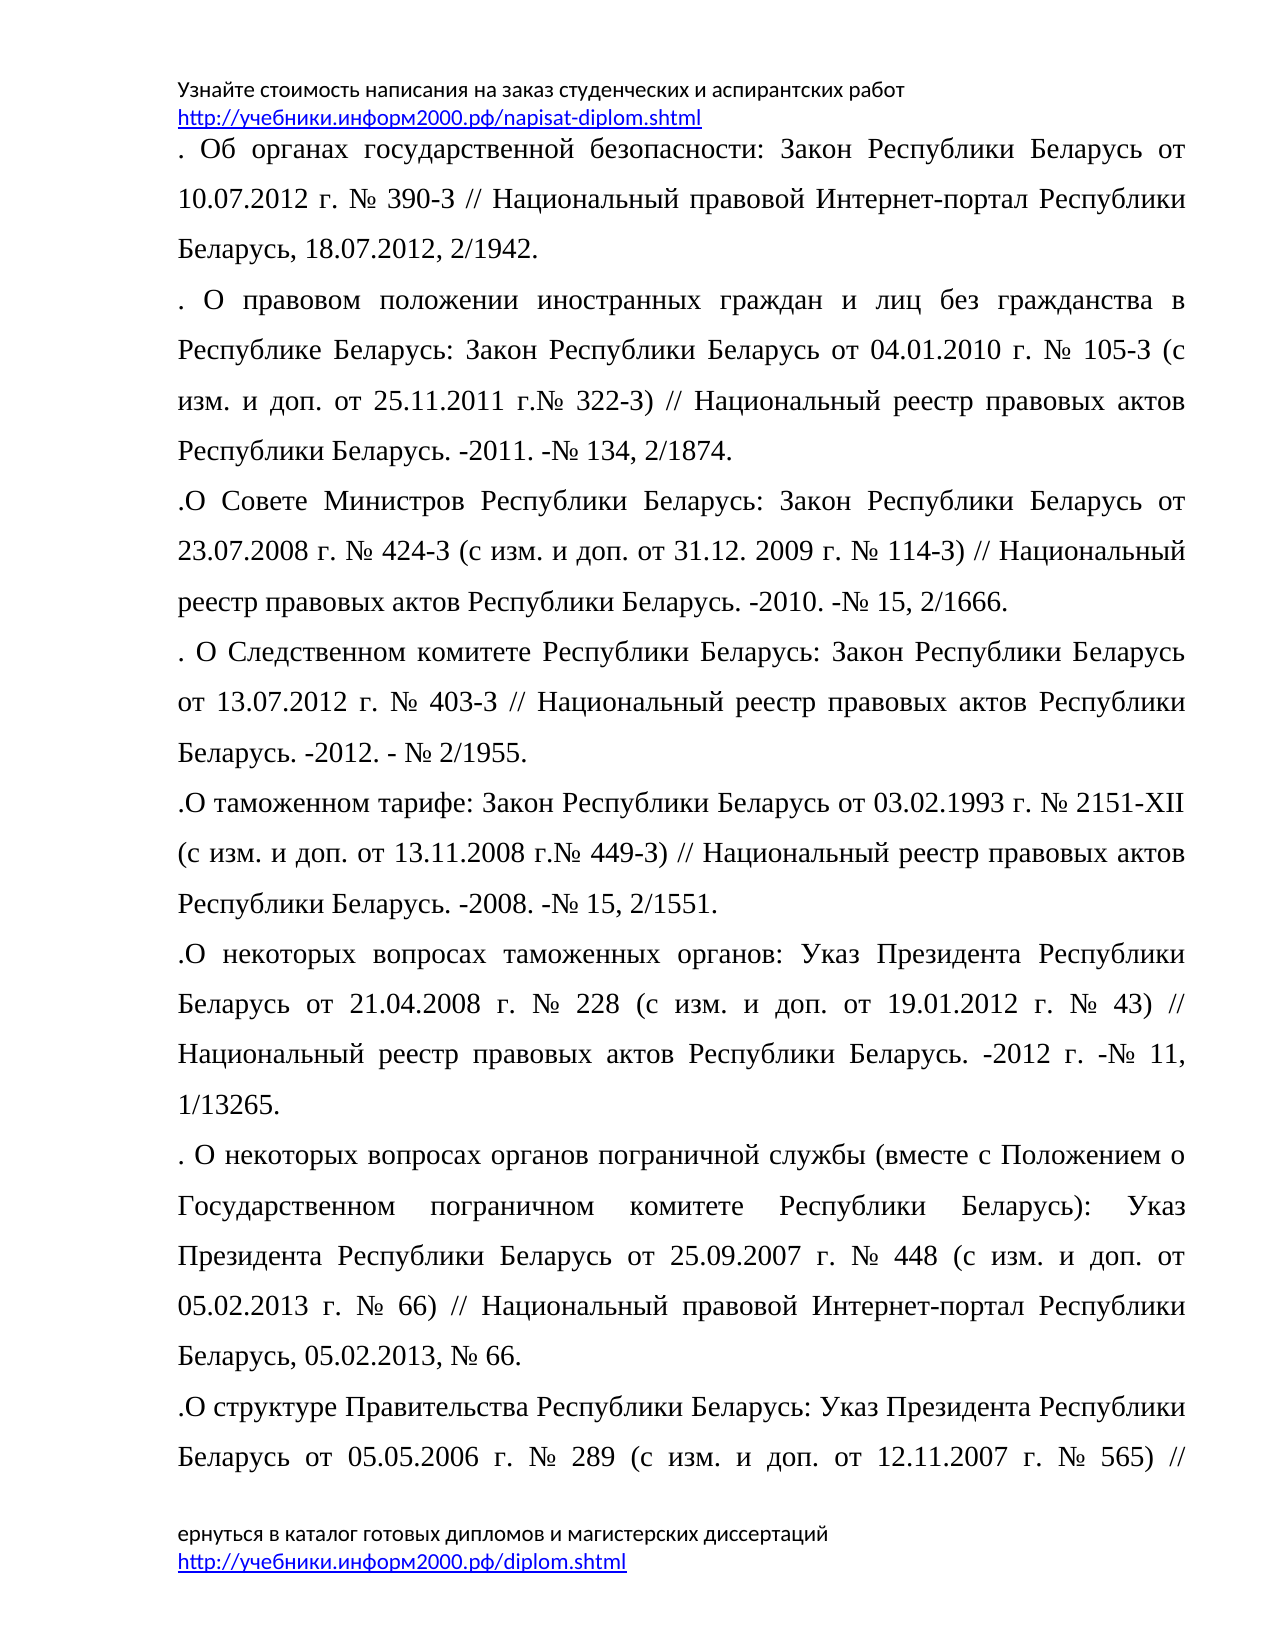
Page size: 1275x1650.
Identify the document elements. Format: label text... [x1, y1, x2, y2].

text .О Совете Министров Республики Беларусь: Закон Республики Беларусь от 23.07.2008 г. № 424-З (с изм. и доп. от 31.12. 2009 г. № 114-З) // Национальный реестр правовых актов Республики Беларусь. -2010. -№ 15, 2/1666. [177, 483, 1186, 617]
text .О некоторых вопросах таможенных органов: Указ Президента Республики Беларусь от 21.04.2008 г. № 228 (с изм. и доп. от 19.01.2012 г. № 43) // Национальный реестр правовых актов Республики Беларусь. -2012 г. -№ 11, 1/13265. [177, 936, 1186, 1121]
text .О таможенном тарифе: Закон Республики Беларусь от 03.02.1993 г. № 2151-XII (с изм. и доп. от 13.11.2008 г.№ 449-З) // Национальный реестр правовых актов Республики Беларусь. -2008. -№ 15, 2/1551. [177, 785, 1186, 919]
text . О правовом положении иностранных граждан и лиц без гражданства в Республике Беларусь: Закон Республики Беларусь от 04.01.2010 г. № 105-З (с изм. и доп. от 25.11.2011 г.№ 322-З) // Национальный реестр правовых актов Республики Беларусь. -2011. -№ 134, 2/1874. [177, 282, 1186, 466]
text . Об органах государственной безопасности: Закон Республики Беларусь от 10.07.2012 г. № 390-З // Национальный правовой Интернет-портал Республики Беларусь, 18.07.2012, 2/1942. [177, 131, 1186, 265]
text . О Следственном комитете Республики Беларусь: Закон Республики Беларусь от 13.07.2012 г. № 403-З // Национальный реестр правовых актов Республики Беларусь. -2012. - № 2/1955. [177, 634, 1186, 768]
text . О некоторых вопросах органов пограничной службы (вместе с Положением о Государственном пограничном комитете Республики Беларусь): Указ Президента Республики Беларусь от 25.09.2007 г. № 448 (с изм. и доп. от 05.02.2013 г. № 66) // Национальный правовой Интернет-портал Республики Беларусь, 05.02.2013, № 66. [177, 1137, 1186, 1372]
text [177, 1389, 1186, 1473]
